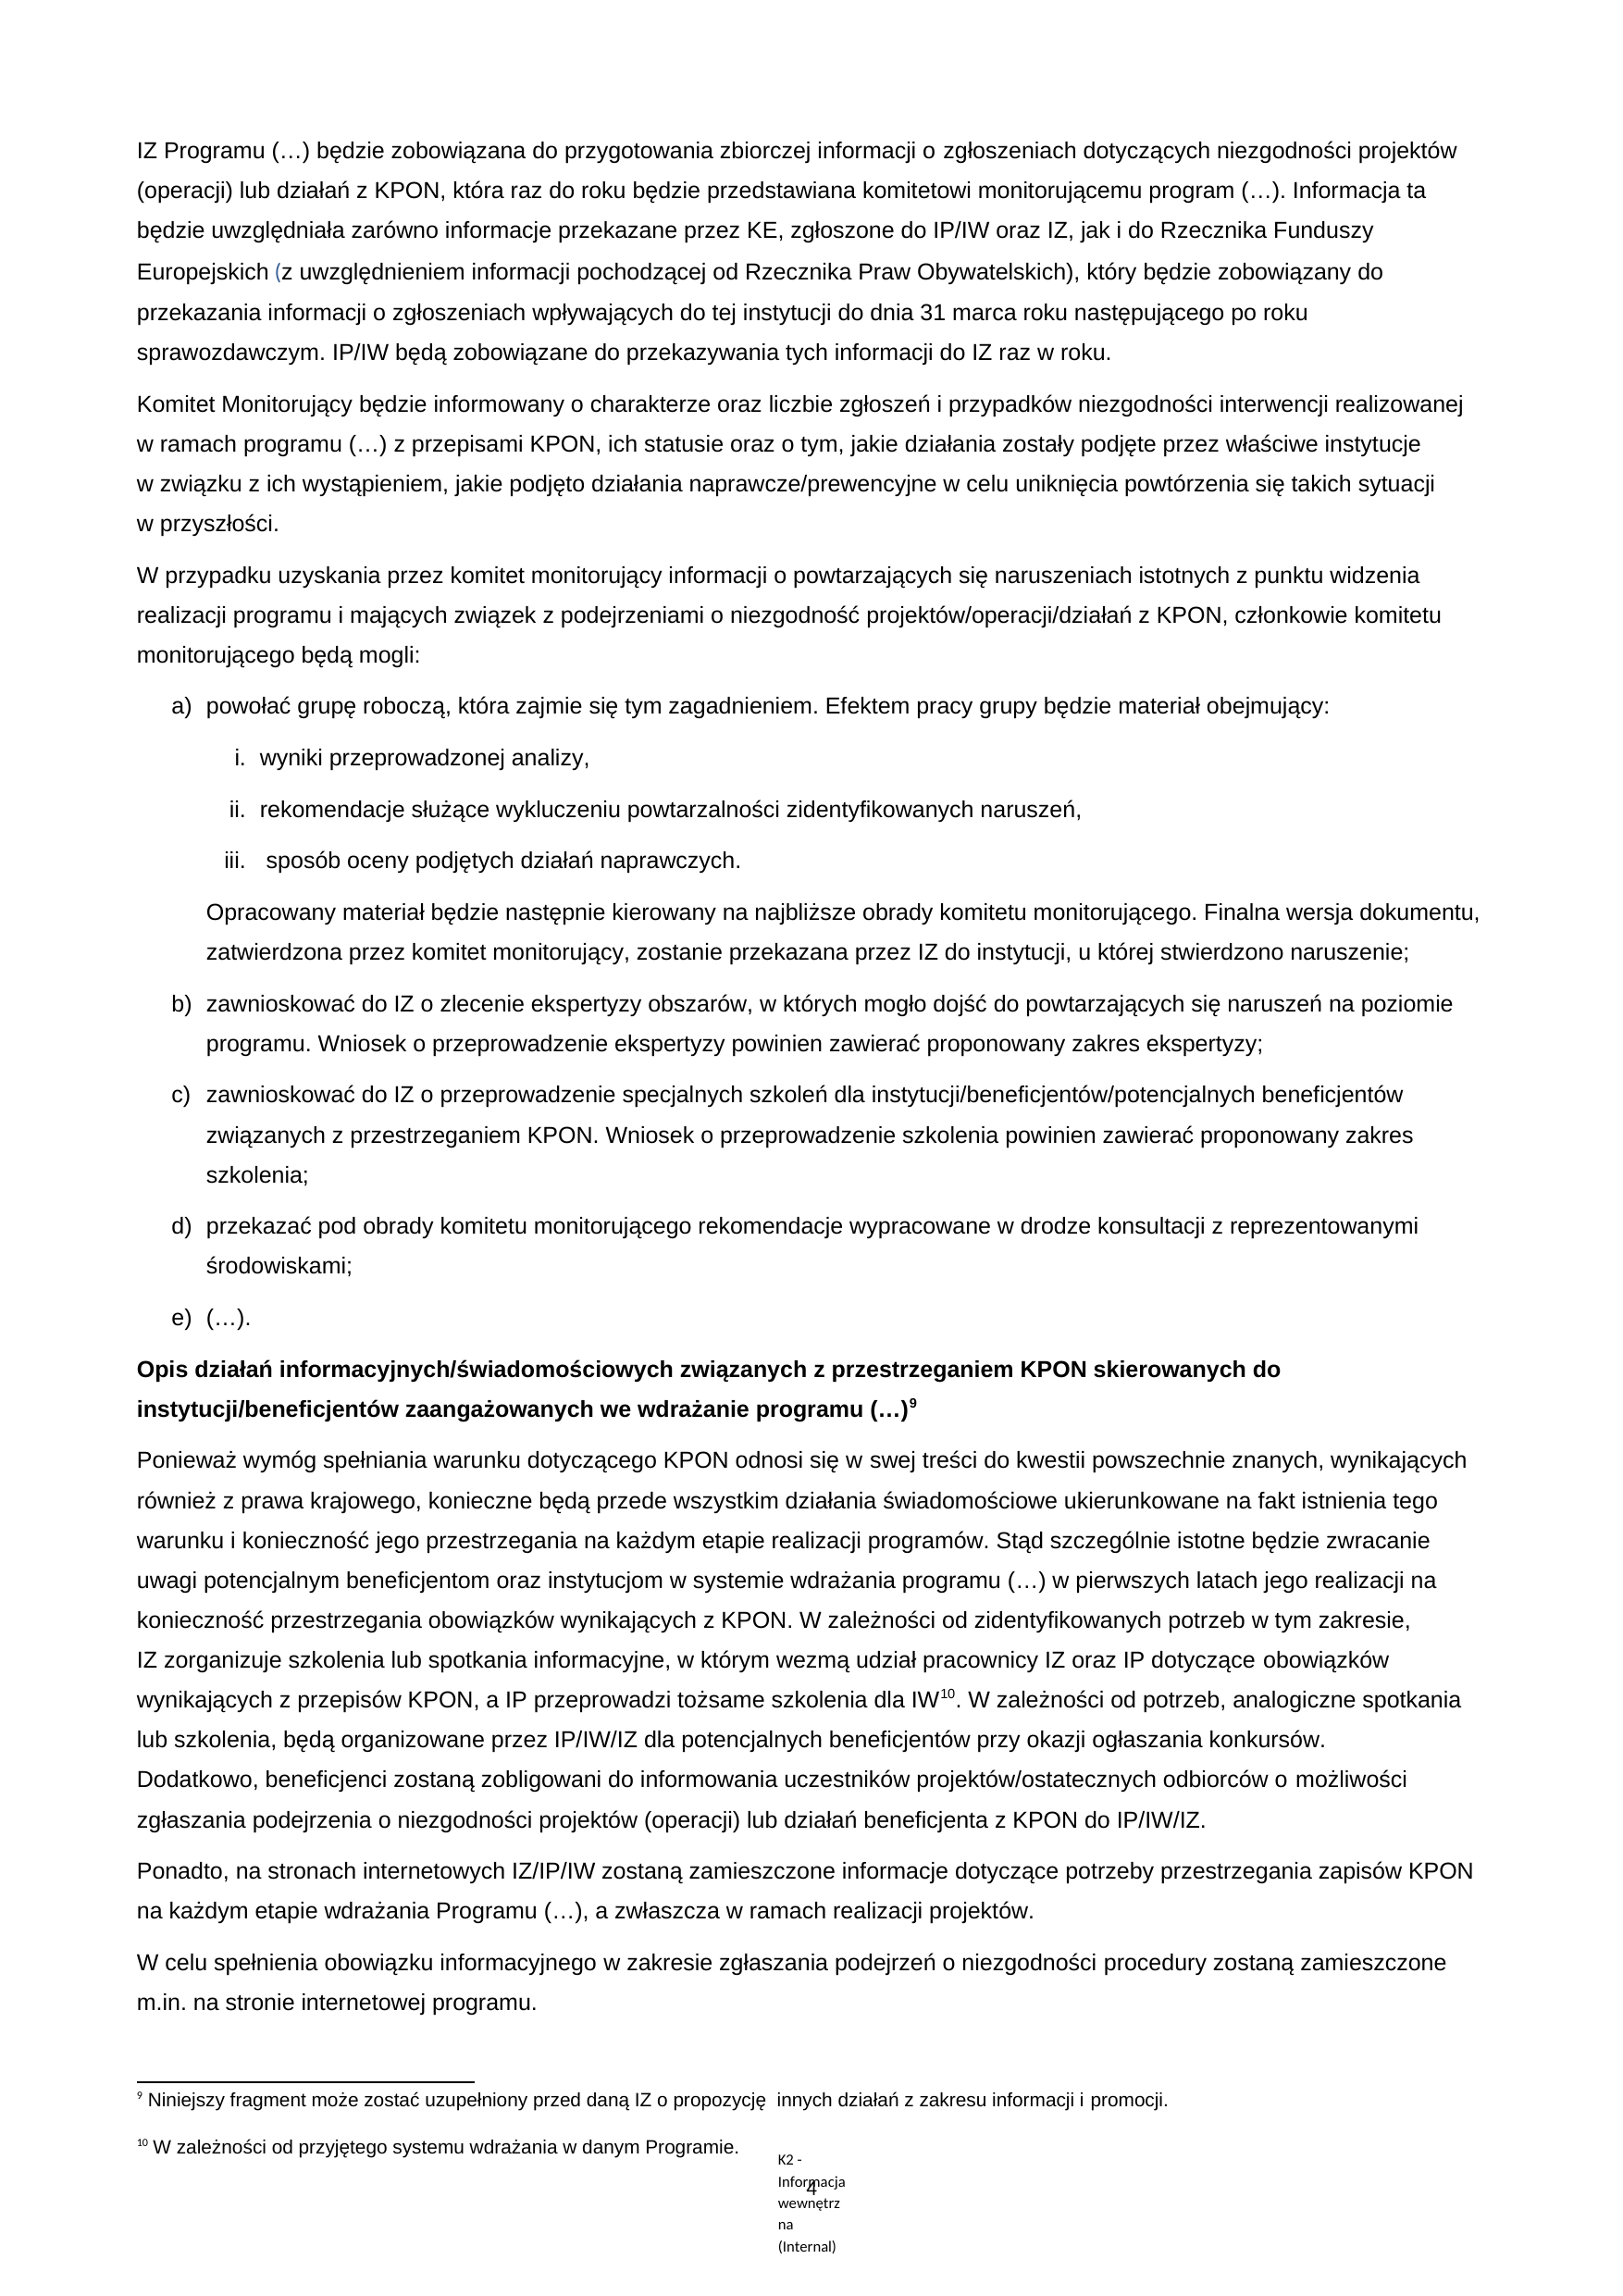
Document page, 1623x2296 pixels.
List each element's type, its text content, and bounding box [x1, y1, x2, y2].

text Komitet Monitorujący będzie informowany o charakterze oraz liczbie zgłoszeń i przypadków niezgodności interwencji realizowanej w ramach programu (…) z przepisami KPON, ich statusie oraz o tym, jakie działania zostały podjęte przez właściwe instytucje w związku z ich wystąpieniem, jakie podjęto działania naprawcze/prewencyjne w celu uniknięcia powtórzenia się takich sytuacji w przyszłości. [137, 390, 1486, 536]
list (…). [171, 1304, 1486, 1331]
list zawnioskować do IZ o zlecenie ekspertyzy obszarów, w których mogło dojść do powtarzających się naruszeń na poziomie programu. Wniosek o przeprowadzenie ekspertyzy powinien zawierać proponowany zakres ekspertyzy; [171, 989, 1486, 1056]
text W przypadku uzyskania przez komitet monitorujący informacji o powtarzających się naruszeniach istotnych z punktu widzenia realizacji programu i mających związek z podejrzeniami o niezgodność projektów/operacji/działań z KPON, członkowie komitetu monitorującego będą mogli: [137, 561, 1486, 667]
list zawnioskować do IZ o przeprowadzenie specjalnych szkoleń dla instytucji/beneficjentów/potencjalnych beneficjentów związanych z przestrzeganiem KPON. Wniosek o przeprowadzenie szkolenia powinien zawierać proponowany zakres szkolenia; [171, 1081, 1486, 1187]
text IZ Programu (…) będzie zobowiązana do przygotowania zbiorczej informacji o zgłoszeniach dotyczących niezgodności projektów (operacji) lub działań z KPON, która raz do roku będzie przedstawiana komitetowi monitorującemu program (…). Informacja ta będzie uwzględniała zarówno informacje przekazane przez KE, zgłoszone do IP/IW oraz IZ, jak i do Rzecznika Funduszy Europejskich (z uwzględnieniem informacji pochodzącej od Rzecznika Praw Obywatelskich), który będzie zobowiązany do przekazania informacji o zgłoszeniach wpływających do tej instytucji do dnia 31 marca roku następującego po roku sprawozdawczym. IP/IW będą zobowiązane do przekazywania tych informacji do IZ raz w roku. [137, 137, 1486, 365]
list powołać grupę roboczą, która zajmie się tym zagadnieniem. Efektem pracy grupy będzie materiał obejmujący: [171, 692, 1486, 719]
list rekomendacje służące wykluczeniu powtarzalności zidentyfikowanych naruszeń, [246, 795, 1486, 822]
text Opis działań informacyjnych/świadomościowych związanych z przestrzeganiem KPON skierowanych do instytucji/beneficjentów zaangażowanych we wdrażanie programu (…) [137, 1355, 1486, 1421]
text Ponadto, na stronach internetowych IZ/IP/IW zostaną zamieszczone informacje dotyczące potrzeby przestrzegania zapisów KPON na każdym etapie wdrażania Programu (…), a zwłaszcza w ramach realizacji projektów. [137, 1857, 1486, 1924]
list Opracowany materiał będzie następnie kierowany na najbliższe obrady komitetu monitorującego. Finalna wersja dokumentu, zatwierdzona przez komitet monitorujący, zostanie przekazana przez IZ do instytucji, u której stwierdzono naruszenie; [206, 899, 1486, 965]
text W celu spełnienia obowiązku informacyjnego w zakresie zgłaszania podejrzeń o niezgodności procedury zostaną zamieszczone m.in. na stronie internetowej programu. [137, 1949, 1486, 2016]
text Ponieważ wymóg spełniania warunku dotyczącego KPON odnosi się w swej treści do kwestii powszechnie znanych, wynikających również z prawa krajowego, konieczne będą przede wszystkim działania świadomościowe ukierunkowane na fakt istnienia tego warunku i konieczność jego przestrzegania na każdym etapie realizacji programów. Stąd szczególnie istotne będzie zwracanie uwagi potencjalnym beneficjentom oraz instytucjom w systemie wdrażania programu (…) w pierwszych latach jego realizacji na konieczność przestrzegania obowiązków wynikających z KPON. W zależności od zidentyfikowanych potrzeb w tym zakresie, IZ zorganizuje szkolenia lub spotkania informacyjne, w którym wezmą udział pracownicy IZ oraz IP dotyczące obowiązków wynikających z przepisów KPON, a IP przeprowadzi tożsame szkolenia dla IW. W zależności od potrzeb, analogiczne spotkania lub szkolenia, będą organizowane przez IP/IW/IZ dla potencjalnych beneficjentów przy okazji ogłaszania konkursów. Dodatkowo, beneficjenci zostaną zobligowani do informowania uczestników projektów/ostatecznych odbiorców o możliwości zgłaszania podejrzenia o niezgodności projektów (operacji) lub działań beneficjenta z KPON do IP/IW/IZ. [137, 1446, 1486, 1832]
list sposób oceny podjętych działań naprawczych. [246, 847, 1486, 874]
list wyniki przeprowadzonej analizy, [246, 744, 1486, 771]
list przekazać pod obrady komitetu monitorującego rekomendacje wypracowane w drodze konsultacji z reprezentowanymi środowiskami; [171, 1212, 1486, 1279]
